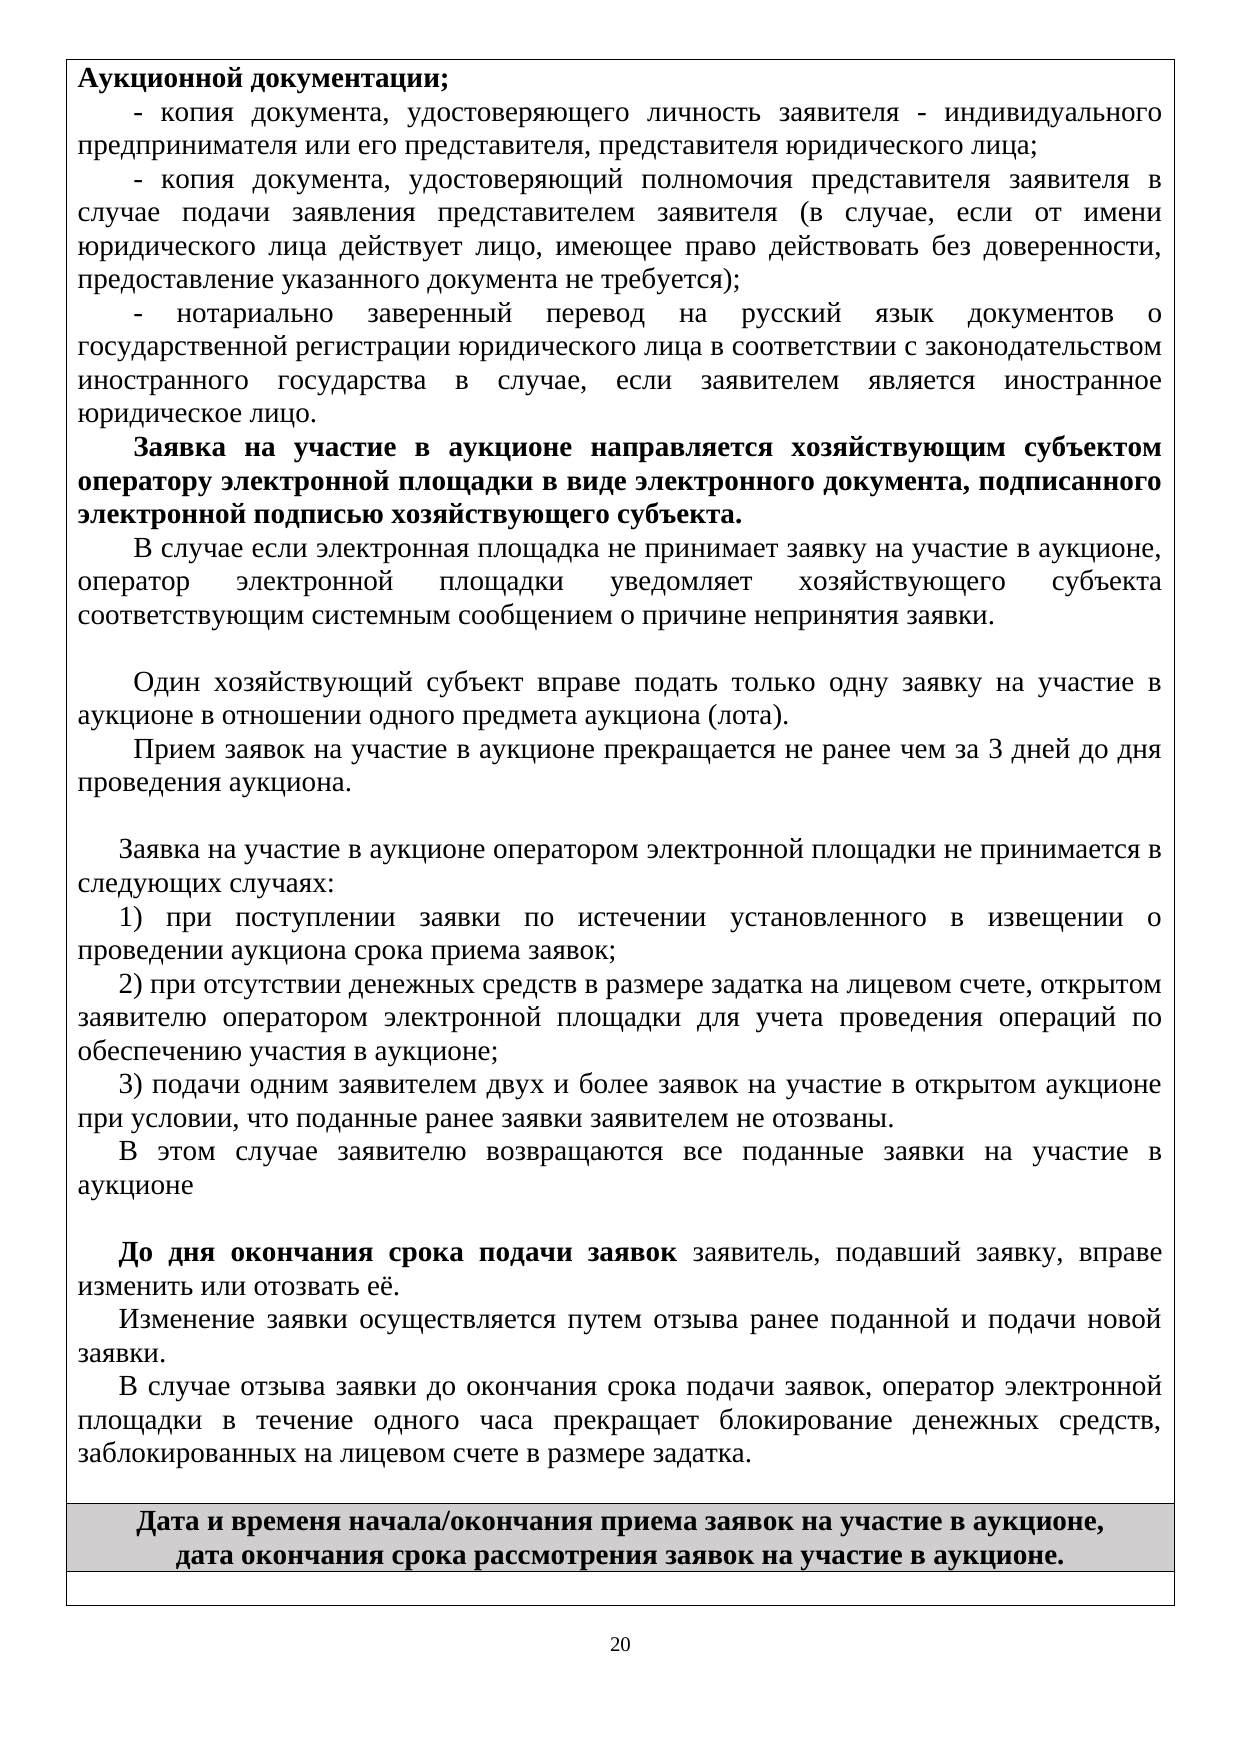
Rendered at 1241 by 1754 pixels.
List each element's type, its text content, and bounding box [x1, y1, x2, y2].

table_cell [67, 1572, 1174, 1605]
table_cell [67, 60, 1174, 1502]
table_cell Дата и временя начала/окончания приема заявок на участие в аукционе, дата окончания срока рассмотрения заявок на участие в аукционе. [67, 1504, 1174, 1571]
